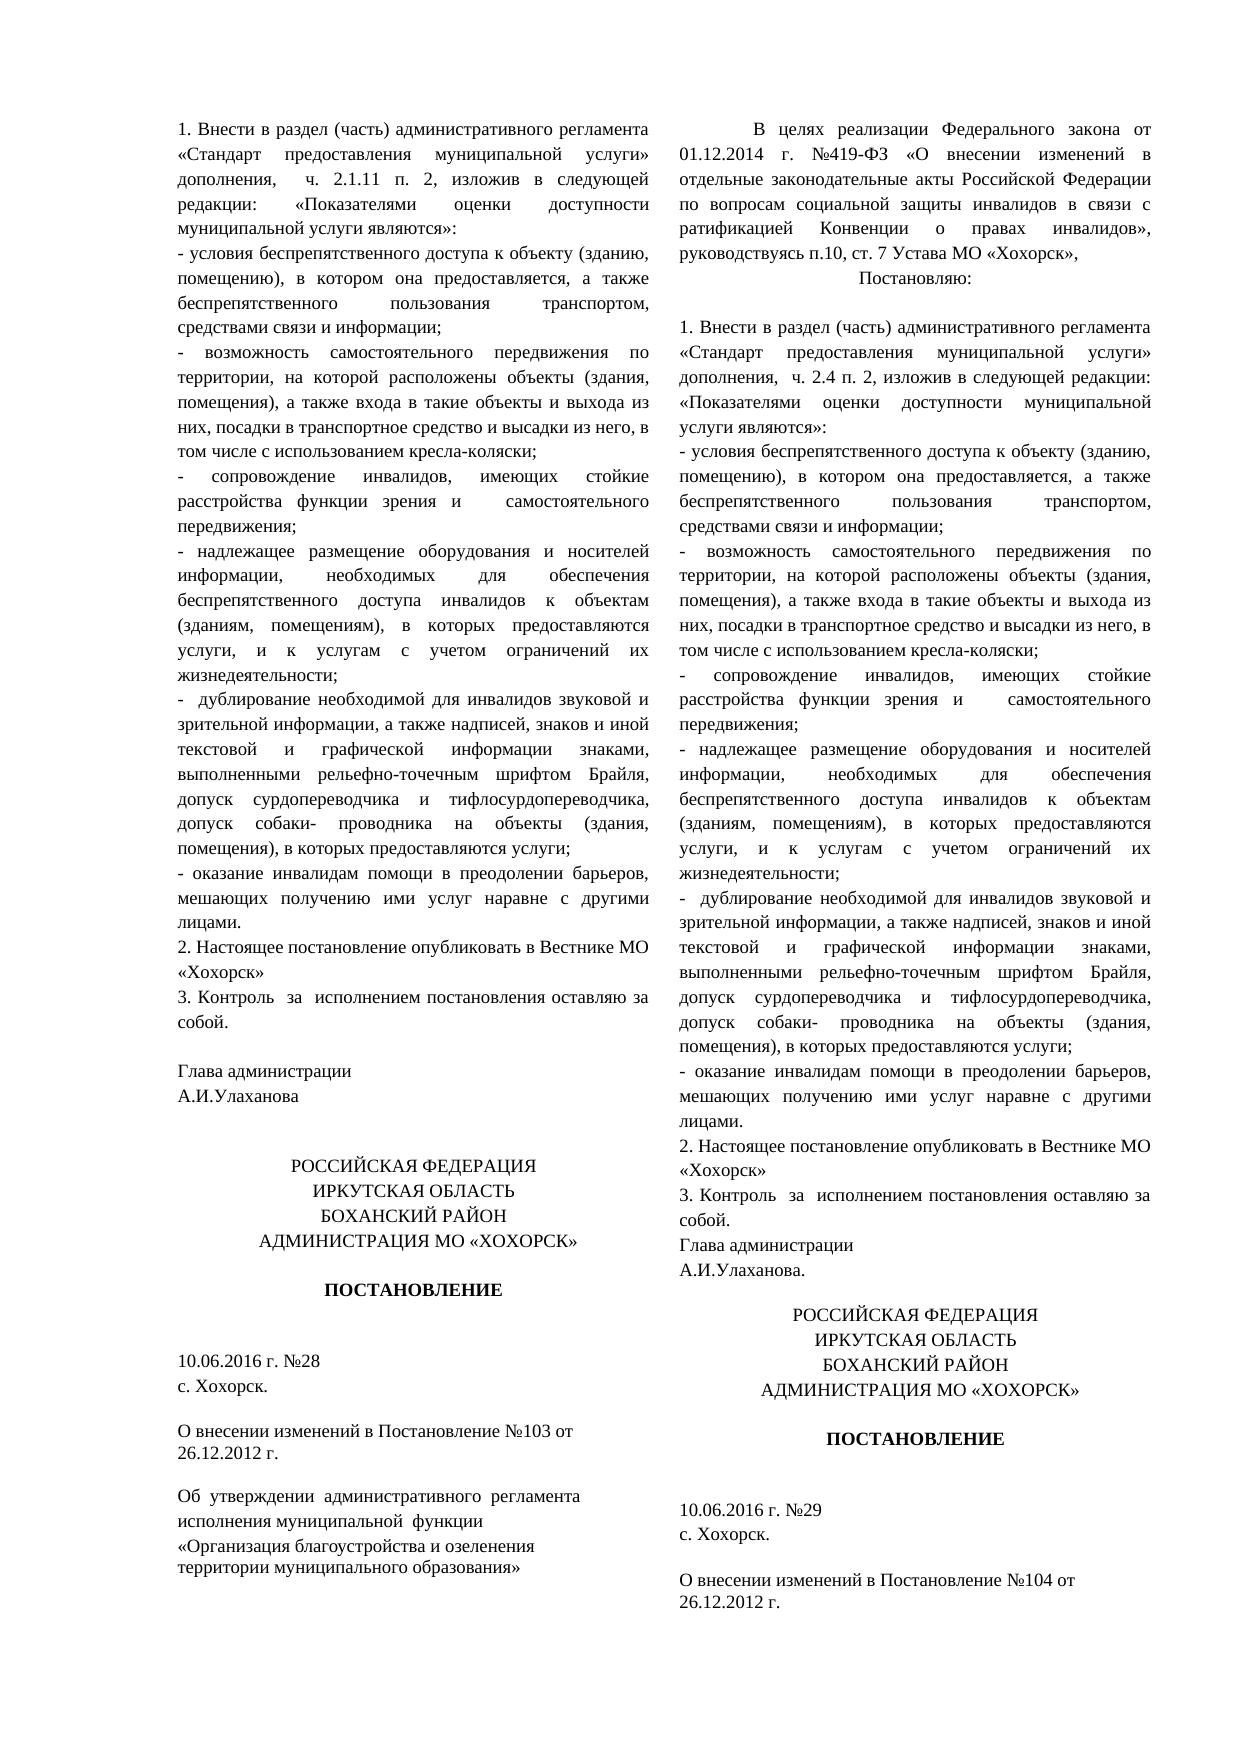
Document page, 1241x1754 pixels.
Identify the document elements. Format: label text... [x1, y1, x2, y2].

text БОХАНСКИЙ РАЙОН [679, 1354, 1152, 1375]
text Глава администрации А.И.Улаханова [177, 1060, 650, 1107]
text - сопровождение инвалидов, имеющих стойкие расстройства функции зрения и самостоятельного передвижения; [679, 663, 1152, 735]
text исполнения муниципальной функции [177, 1510, 650, 1531]
text БОХАНСКИЙ РАЙОН [177, 1205, 650, 1227]
text 1. Внести в раздел (часть) административного регламента «Стандарт предоставления муниципальной услуги» дополнения, ч. 2.4 п. 2, изложив в следующей редакции: «Показателями оценки доступности муниципальной услуги являются»: [679, 316, 1152, 437]
text Постановляю: [679, 267, 1152, 288]
text - дублирование необходимой для инвалидов звуковой и зрительной информации, а также надписей, знаков и иной текстовой и графической информации знаками, выполненными рельефно-точечным шрифтом Брайля, допуск сурдопереводчика и тифлосурдопереводчика, допуск собаки- проводника на объекты (здания, помещения), в которых предоставляются услуги; [679, 887, 1152, 1057]
text ИРКУТСКАЯ ОБЛАСТЬ [679, 1329, 1152, 1351]
text 2. Настоящее постановление опубликовать в Вестнике МО «Хохорск» [679, 1134, 1152, 1181]
text РОССИЙСКАЯ ФЕДЕРАЦИЯ [177, 1155, 650, 1177]
text 1. Внести в раздел (часть) административного регламента «Стандарт предоставления муниципальной услуги» дополнения, ч. 2.1.11 п. 2, изложив в следующей редакции: «Показателями оценки доступности муниципальной услуги являются»: [177, 118, 650, 239]
text - дублирование необходимой для инвалидов звуковой и зрительной информации, а также надписей, знаков и иной текстовой и графической информации знаками, выполненными рельефно-точечным шрифтом Брайля, допуск сурдопереводчика и тифлосурдопереводчика, допуск собаки- проводника на объекты (здания, помещения), в которых предоставляются услуги; [177, 688, 650, 859]
text территории муниципального образования» [177, 1556, 650, 1578]
text ПОСТАНОВЛЕНИЕ [177, 1279, 650, 1301]
text Об утверждении административного регламента [177, 1485, 650, 1506]
text Глава администрации А.И.Улаханова. [679, 1234, 1152, 1280]
text 10.06.2016 г. №29 с. Хохорск. [679, 1498, 1152, 1545]
text О внесении изменений в Постановление №104 от 26.12.2012 г. [679, 1569, 1152, 1612]
text АДМИНИСТРАЦИЯ МО «ХОХОРСК» [177, 1230, 650, 1251]
text РОССИЙСКАЯ ФЕДЕРАЦИЯ [679, 1304, 1152, 1326]
text 3. Контроль за исполнением постановления оставляю за собой. [679, 1184, 1152, 1231]
text ПОСТАНОВЛЕНИЕ [679, 1428, 1152, 1450]
text 10.06.2016 г. №28 с. Хохорск. [177, 1350, 650, 1396]
text - оказание инвалидам помощи в преодолении барьеров, мешающих получению ими услуг наравне с другими лицами. [177, 862, 650, 933]
text - сопровождение инвалидов, имеющих стойкие расстройства функции зрения и самостоятельного передвижения; [177, 465, 650, 536]
text О внесении изменений в Постановление №103 от 26.12.2012 г. [177, 1420, 650, 1463]
text - надлежащее размещение оборудования и носителей информации, необходимых для обеспечения беспрепятственного доступа инвалидов к объектам (зданиям, помещениям), в которых предоставляются услуги, и к услугам с учетом ограничений их жизнедеятельности; [679, 738, 1152, 883]
text 2. Настоящее постановление опубликовать в Вестнике МО «Хохорск» [177, 936, 650, 983]
text 3. Контроль за исполнением постановления оставляю за собой. [177, 986, 650, 1032]
text АДМИНИСТРАЦИЯ МО «ХОХОРСК» [679, 1378, 1152, 1400]
text - надлежащее размещение оборудования и носителей информации, необходимых для обеспечения беспрепятственного доступа инвалидов к объектам (зданиям, помещениям), в которых предоставляются услуги, и к услугам с учетом ограничений их жизнедеятельности; [177, 539, 650, 685]
text - оказание инвалидам помощи в преодолении барьеров, мешающих получению ими услуг наравне с другими лицами. [679, 1060, 1152, 1131]
text ИРКУТСКАЯ ОБЛАСТЬ [177, 1180, 650, 1202]
text «Организация благоустройства и озеленения [177, 1534, 650, 1556]
